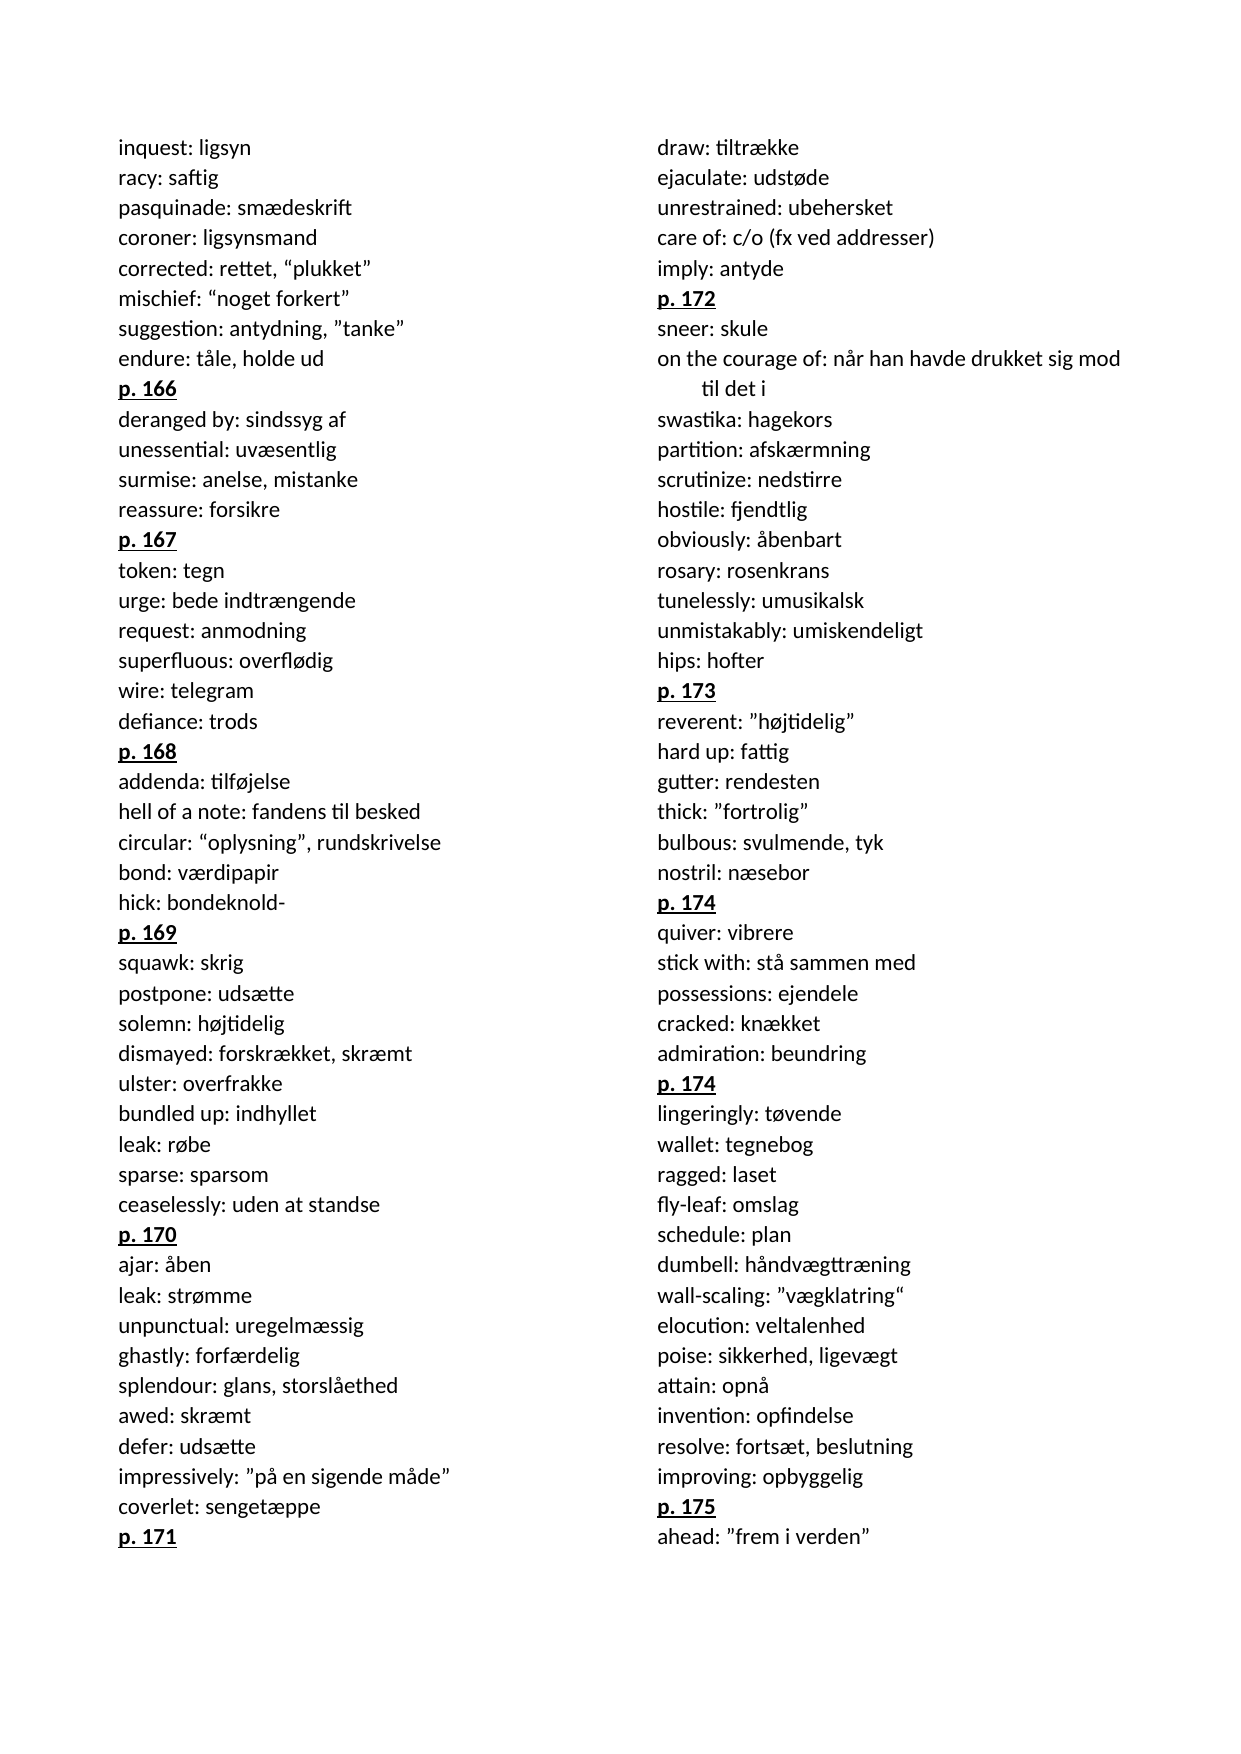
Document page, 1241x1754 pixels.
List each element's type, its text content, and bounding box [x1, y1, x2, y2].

text circular: “oplysning”, rundskrivelse [118, 828, 583, 856]
text corrected: rettet, “plukket” [118, 254, 583, 282]
text unmistakably: umiskendeligt [657, 616, 1122, 644]
text p. 167 [118, 526, 583, 554]
text bulbous: svulmende, tyk [657, 828, 1122, 856]
text unrestrained: ubehersket [657, 193, 1122, 221]
text splendour: glans, storslåethed [118, 1371, 583, 1399]
text p. 173 [657, 677, 1122, 705]
text reassure: forsikre [118, 495, 583, 523]
text postpone: udsætte [118, 979, 583, 1007]
text resolve: fortsæt, beslutning [657, 1432, 1122, 1460]
text ajar: åben [118, 1251, 583, 1279]
text wallet: tegnebog [657, 1130, 1122, 1158]
text wire: telegram [118, 677, 583, 705]
text leak: strømme [118, 1281, 583, 1309]
text p. 168 [118, 737, 583, 765]
text p. 169 [118, 918, 583, 946]
text lingeringly: tøvende [657, 1099, 1122, 1128]
text ahead: ”frem i verden” [657, 1522, 1122, 1551]
text pasquinade: smædeskrift [118, 193, 583, 221]
text obviously: åbenbart [657, 526, 1122, 554]
text endure: tåle, holde ud [118, 344, 583, 372]
text scrutinize: nedstirre [657, 465, 1122, 493]
text racy: saftig [118, 163, 583, 191]
text solemn: højtidelig [118, 1009, 583, 1037]
text defiance: trods [118, 707, 583, 735]
text elocution: veltalenhed [657, 1311, 1122, 1339]
text p. 174 [657, 1069, 1122, 1097]
text deranged by: sindssyg af [118, 405, 583, 433]
text hips: hofter [657, 646, 1122, 674]
text addenda: tilføjelse [118, 767, 583, 795]
text ragged: laset [657, 1160, 1122, 1188]
text suggestion: antydning, ”tanke” [118, 314, 583, 342]
text unpunctual: uregelmæssig [118, 1311, 583, 1339]
text fly-leaf: omslag [657, 1190, 1122, 1218]
text p. 170 [118, 1220, 583, 1248]
text possessions: ejendele [657, 979, 1122, 1007]
text p. 175 [657, 1492, 1122, 1520]
text mischief: “noget forkert” [118, 284, 583, 312]
text ulster: overfrakke [118, 1069, 583, 1097]
text sparse: sparsom [118, 1160, 583, 1188]
text partition: afskærmning [657, 435, 1122, 463]
text on the courage of: når han havde drukket sig mod til det i [657, 344, 1122, 403]
text awed: skræmt [118, 1402, 583, 1430]
text improving: opbyggelig [657, 1462, 1122, 1490]
text tunelessly: umusikalsk [657, 586, 1122, 614]
text dismayed: forskrækket, skræmt [118, 1039, 583, 1067]
text coverlet: sengetæppe [118, 1492, 583, 1520]
text defer: udsætte [118, 1432, 583, 1460]
text rosary: rosenkrans [657, 556, 1122, 584]
text leak: røbe [118, 1130, 583, 1158]
text hell of a note: fandens til besked [118, 797, 583, 826]
text draw: tiltrække [657, 133, 1122, 161]
text surmise: anelse, mistanke [118, 465, 583, 493]
text invention: opfindelse [657, 1402, 1122, 1430]
text care of: c/o (fx ved addresser) [657, 223, 1122, 252]
text hostile: fjendtlig [657, 495, 1122, 523]
text swastika: hagekors [657, 405, 1122, 433]
text nostril: næsebor [657, 858, 1122, 886]
text ghastly: forfærdelig [118, 1341, 583, 1369]
text reverent: ”højtidelig” [657, 707, 1122, 735]
text bond: værdipapir [118, 858, 583, 886]
text urge: bede indtrængende [118, 586, 583, 614]
text dumbell: håndvægttræning [657, 1251, 1122, 1279]
text p. 171 [118, 1522, 583, 1551]
text inquest: ligsyn [118, 133, 583, 161]
text stick with: stå sammen med [657, 948, 1122, 977]
text quiver: vibrere [657, 918, 1122, 946]
text imply: antyde [657, 254, 1122, 282]
text squawk: skrig [118, 948, 583, 977]
text hard up: fattig [657, 737, 1122, 765]
text ceaselessly: uden at standse [118, 1190, 583, 1218]
text sneer: skule [657, 314, 1122, 342]
text cracked: knækket [657, 1009, 1122, 1037]
text p. 166 [118, 374, 583, 403]
text wall-scaling: ”vægklatring“ [657, 1281, 1122, 1309]
text unessential: uvæsentlig [118, 435, 583, 463]
text hick: bondeknold- [118, 888, 583, 916]
text coroner: ligsynsmand [118, 223, 583, 252]
text schedule: plan [657, 1220, 1122, 1248]
text bundled up: indhyllet [118, 1099, 583, 1128]
text gutter: rendesten [657, 767, 1122, 795]
text admiration: beundring [657, 1039, 1122, 1067]
text p. 174 [657, 888, 1122, 916]
text token: tegn [118, 556, 583, 584]
text impressively: ”på en sigende måde” [118, 1462, 583, 1490]
text superfluous: overflødig [118, 646, 583, 674]
text request: anmodning [118, 616, 583, 644]
text poise: sikkerhed, ligevægt [657, 1341, 1122, 1369]
text thick: ”fortrolig” [657, 797, 1122, 826]
text p. 172 [657, 284, 1122, 312]
text attain: opnå [657, 1371, 1122, 1399]
text ejaculate: udstøde [657, 163, 1122, 191]
